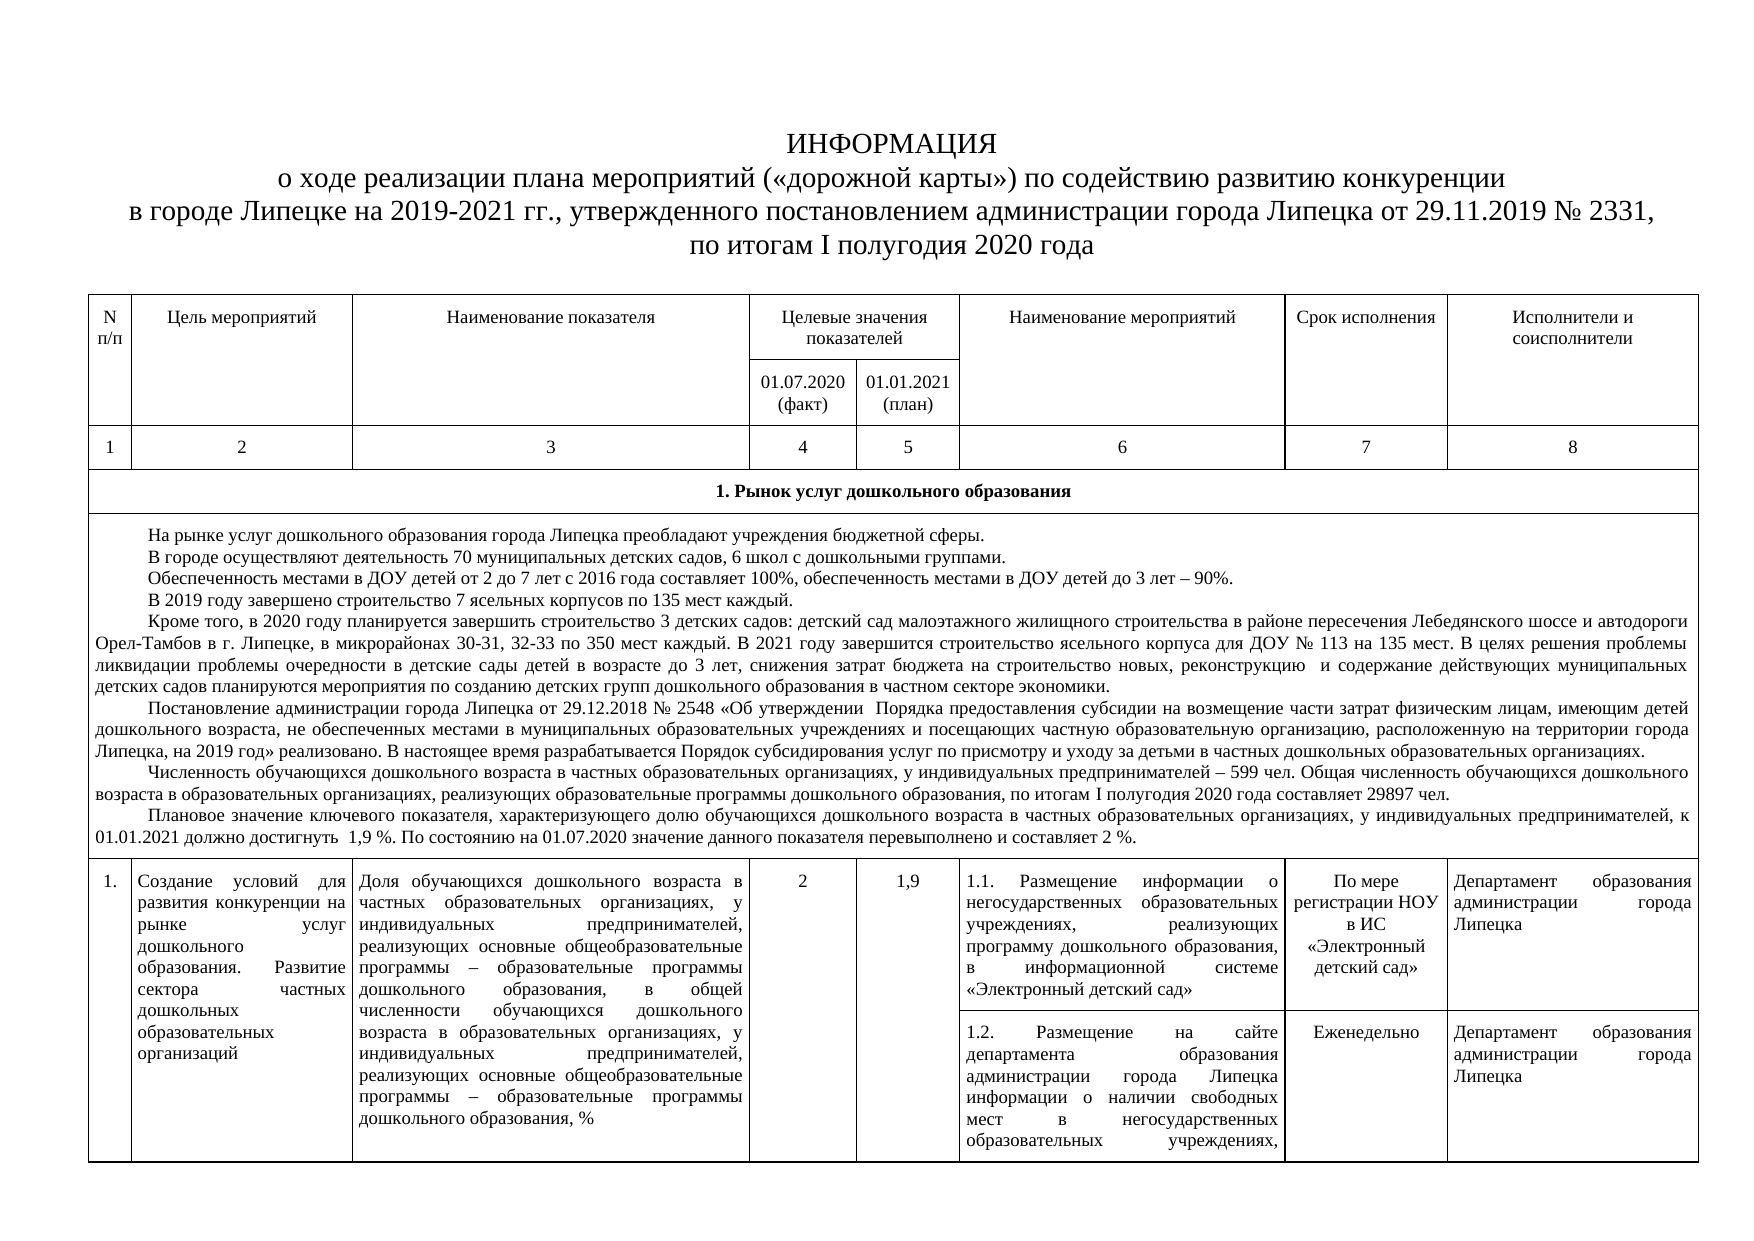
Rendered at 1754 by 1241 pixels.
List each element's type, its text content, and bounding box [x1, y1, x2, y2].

table_cell Еженедельно [1286, 1011, 1447, 1161]
table_header Наименование показателя [353, 295, 749, 425]
table_cell 7 [1286, 426, 1447, 468]
table_cell 2 [750, 859, 856, 1161]
table_cell По мере регистрации НОУ в ИС «Электронный детский сад» [1286, 859, 1447, 1010]
table_cell 2 [132, 426, 352, 468]
table_cell 5 [857, 426, 959, 468]
text по итогам I полугодия 2020 года [89, 227, 1695, 260]
table_cell 01.01.2021 (план) [857, 360, 959, 425]
table_cell 1. Рынок услуг дошкольного образования [89, 470, 1698, 512]
table_header Целевые значения показателей [750, 295, 959, 359]
table_header N п/п [89, 295, 131, 425]
table_cell 01.07.2020 (факт) [750, 360, 856, 425]
table_cell Создание условий для развития конкуренции на рынке услуг дошкольного образования. Развитие сектора частных дошкольных образовательных организаций [132, 859, 352, 1161]
table_header Цель мероприятий [132, 295, 352, 425]
table_header Срок исполнения [1286, 295, 1447, 425]
text о ходе реализации плана мероприятий («дорожной карты») по содействию развитию конкуренции [89, 160, 1695, 193]
text в городе Липецке на 2019-2021 гг., утвержденного постановлением администрации города Липецка от 29.11.2019 № 2331, [89, 193, 1695, 227]
table_header Наименование мероприятий [960, 295, 1284, 425]
table_cell 1.1. Размещение информации о негосударственных образовательных учреждениях, реализующих программу дошкольного образования, в информационной системе «Электронный детский сад» [960, 859, 1284, 1010]
table_cell Доля обучающихся дошкольного возраста в частных образовательных организациях, у индивидуальных предпринимателей, реализующих основные общеобразовательные программы – образовательные программы дошкольного образования, в общей численности обучающихся дошкольного возраста в образовательных организациях, у индивидуальных предпринимателей, реализующих основные общеобразовательные программы – образовательные программы дошкольного образования, % [353, 859, 749, 1161]
table_cell 1. [89, 859, 131, 1161]
table_cell 3 [353, 426, 749, 468]
table_cell 4 [750, 426, 856, 468]
table_cell 1,9 [857, 859, 959, 1161]
table_header Исполнители и соисполнители [1448, 295, 1698, 425]
table_cell 1 [89, 426, 131, 468]
table_cell Департамент образования администрации города Липецка [1448, 859, 1698, 1010]
table_cell 8 [1448, 426, 1698, 468]
table_cell На рынке услуг дошкольного образования города Липецка преобладают учреждения бюджетной сферы. В городе осуществляют деятельность 70 муниципальных детских садов, 6 школ с дошкольными группами. Обеспеченность местами в ДОУ детей от 2 до 7 лет с 2016 года составляет 100%, обеспеченность местами в ДОУ детей до 3 лет – 90%. В 2019 году завершено строительство 7 ясельных корпусов по 135 мест каждый. Кроме того, в 2020 году планируется завершить строительство 3 детских садов: детский сад малоэтажного жилищного строительства в районе пересечения Лебедянского шоссе и автодороги Орел-Тамбов в г. Липецке, в микрорайонах 30-31, 32-33 по 350 мест каждый. В 2021 году завершится строительство ясельного корпуса для ДОУ № 113 на 135 мест. В целях решения проблемы ликвидации проблемы очередности в детские сады детей в возрасте до 3 лет, снижения затрат бюджета на строительство новых, реконструкцию и содержание действующих муниципальных детских садов планируются мероприятия по созданию детских групп дошкольного образования в частном секторе экономики. Постановление администрации города Липецка от 29.12.2018 № 2548 «Об утверждении Порядка предоставления субсидии на возмещение части затрат физическим лицам, имеющим детей дошкольного возраста, не обеспеченных местами в муниципальных образовательных учреждениях и посещающих частную образовательную организацию, расположенную на территории города Липецка, на 2019 год» реализовано. В настоящее время разрабатывается Порядок субсидирования услуг по присмотру и уходу за детьми в частных дошкольных образовательных организациях. Численность обучающихся дошкольного возраста в частных образовательных организациях, у индивидуальных предпринимателей – 599 чел. Общая численность обучающихся дошкольного возраста в образовательных организациях, реализующих образовательные программы дошкольного образования, по итогам I полугодия 2020 года составляет 29897 чел. Плановое значение ключевого показателя, характеризующего долю обучающихся дошкольного возраста в частных образовательных организациях, у индивидуальных предпринимателей, к 01.01.2021 должно достигнуть 1,9 %. По состоянию на 01.07.2020 значение данного показателя перевыполнено и составляет 2 %. [89, 514, 1698, 858]
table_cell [1448, 1011, 1698, 1161]
text ИНФОРМАЦИЯ [89, 126, 1695, 160]
table_cell 6 [960, 426, 1284, 468]
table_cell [960, 1011, 1284, 1161]
